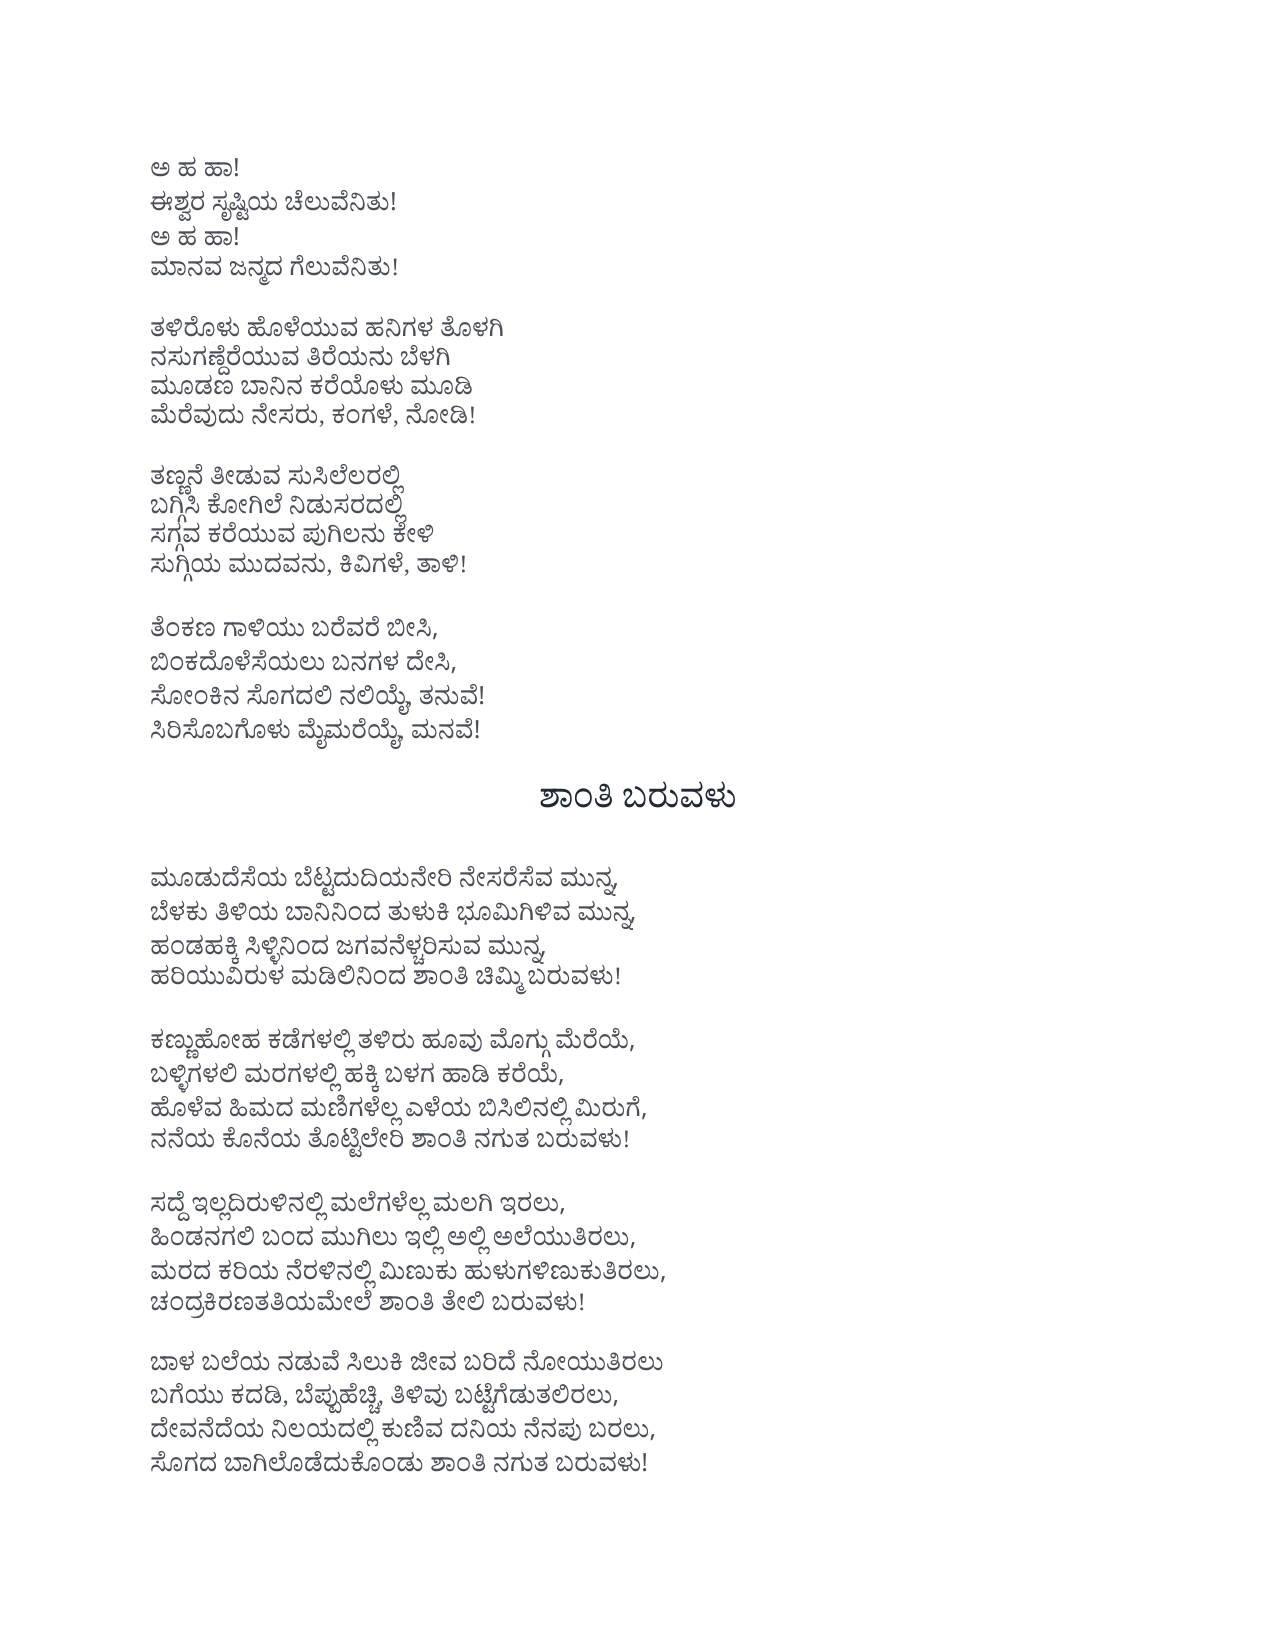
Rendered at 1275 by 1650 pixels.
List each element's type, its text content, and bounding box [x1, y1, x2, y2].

text ತಣ್ಣನೆ ತೀಡುವ ಸುಸಿಲೆಲರಲ್ಲಿ ಬಗ್ಗಿಸಿ ಕೋಗಿಲೆ ನಿಡುಸರದಲ್ಲಿ ಸಗ್ಗವ ಕರೆಯುವ ಪುಗಿಲನು ಕೇಳಿ ಸುಗ್ಗಿಯ ಮುದವನು, ಕಿವಿಗಳೆ, ತಾಳಿ! [150, 461, 1125, 578]
text ತೆಂಕಣ ಗಾಳಿಯು ಬರೆವರೆ ಬೀಸಿ, ಬಿಂಕದೊಳೆಸೆಯಲು ಬನಗಳ ದೇಸಿ, ಸೋಂಕಿನ ಸೊಗದಲಿ ನಲಿಯೈ, ತನುವೆ! ಸಿರಿಸೊಬಗೊಳು ಮೈಮರೆಯೈ, ಮನವೆ! [150, 609, 1125, 745]
text ಮೂಡುದೆಸೆಯ ಬೆಟ್ಟದುದಿಯನೇರಿ ನೇಸರೆಸೆವ ಮುನ್ನ, ಬೆಳಕು ತಿಳಿಯ ಬಾನಿನಿಂದ ತುಳುಕಿ ಭೂಮಿಗಿಳಿವ ಮುನ್ನ, ಹಂಡಹಕ್ಕಿ ಸಿಳ್ಳಿನಿಂದ ಜಗವನೆಳ್ಚರಿಸುವ ಮುನ್ನ, ಹರಿಯುವಿರುಳ ಮಡಿಲಿನಿಂದ ಶಾಂತಿ ಚಿಮ್ಮಿ ಬರುವಳು! [150, 859, 1125, 991]
subtitle ಶಾಂತಿ ಬರುವಳು [150, 777, 1125, 816]
text ಅ ಹ ಹಾ! ಈಶ್ವರ ಸೃಷ್ಟಿಯ ಚೆಲುವೆನಿತು! ಅ ಹ ಹಾ! ಮಾನವ ಜನ್ಮದ ಗೆಲುವೆನಿತು! [150, 150, 1125, 281]
text ತಳಿರೊಳು ಹೊಳೆಯುವ ಹನಿಗಳ ತೊಳಗಿ ನಸುಗಣ್ದೆರೆಯುವ ತಿರೆಯನು ಬೆಳಗಿ ಮೂಡಣ ಬಾನಿನ ಕರೆಯೊಳು ಮೂಡಿ ಮೆರೆವುದು ನೇಸರು, ಕಂಗಳೆ, ನೋಡಿ! [150, 313, 1125, 430]
text ಕಣ್ಣುಹೋಹ ಕಡೆಗಳಲ್ಲಿ ತಳಿರು ಹೂವು ಮೊಗ್ಗು ಮೆರೆಯೆ, ಬಳ್ಳಿಗಳಲಿ ಮರಗಳಲ್ಲಿ ಹಕ್ಕಿ ಬಳಗ ಹಾಡಿ ಕರೆಯೆ, ಹೊಳೆವ ಹಿಮದ ಮಣಿಗಳೆಲ್ಲ ಎಳೆಯ ಬಿಸಿಲಿನಲ್ಲಿ ಮಿರುಗೆ, ನನೆಯ ಕೊನೆಯ ತೊಟ್ಟಿಲೇರಿ ಶಾಂತಿ ನಗುತ ಬರುವಳು! [150, 1022, 1125, 1153]
text ಬಾಳ ಬಲೆಯ ನಡುವೆ ಸಿಲುಕಿ ಜೀವ ಬರಿದೆ ನೋಯುತಿರಲು ಬಗೆಯು ಕದಡಿ, ಬೆಪ್ಪುಹೆಚ್ಚಿ, ತಿಳಿವು ಬಟ್ಟೆಗೆಡುತಲಿರಲು, ದೇವನೆದೆಯ ನಿಲಯದಲ್ಲಿ ಕುಣಿವ ದನಿಯ ನೆನಪು ಬರಲು, ಸೊಗದ ಬಾಗಿಲೊಡೆದುಕೊಂಡು ಶಾಂತಿ ನಗುತ ಬರುವಳು! [150, 1347, 1125, 1479]
text ಸದ್ದೆ ಇಲ್ಲದಿರುಳಿನಲ್ಲಿ ಮಲೆಗಳೆಲ್ಲ ಮಲಗಿ ಇರಲು, ಹಿಂಡನಗಲಿ ಬಂದ ಮುಗಿಲು ಇಲ್ಲಿ ಅಲ್ಲಿ ಅಲೆಯುತಿರಲು, ಮರದ ಕರಿಯ ನೆರಳಿನಲ್ಲಿ ಮಿಣುಕು ಹುಳುಗಳಿಣುಕುತಿರಲು, ಚಂದ್ರಕಿರಣತತಿಯಮೇಲೆ ಶಾಂತಿ ತೇಲಿ ಬರುವಳು! [150, 1185, 1125, 1316]
